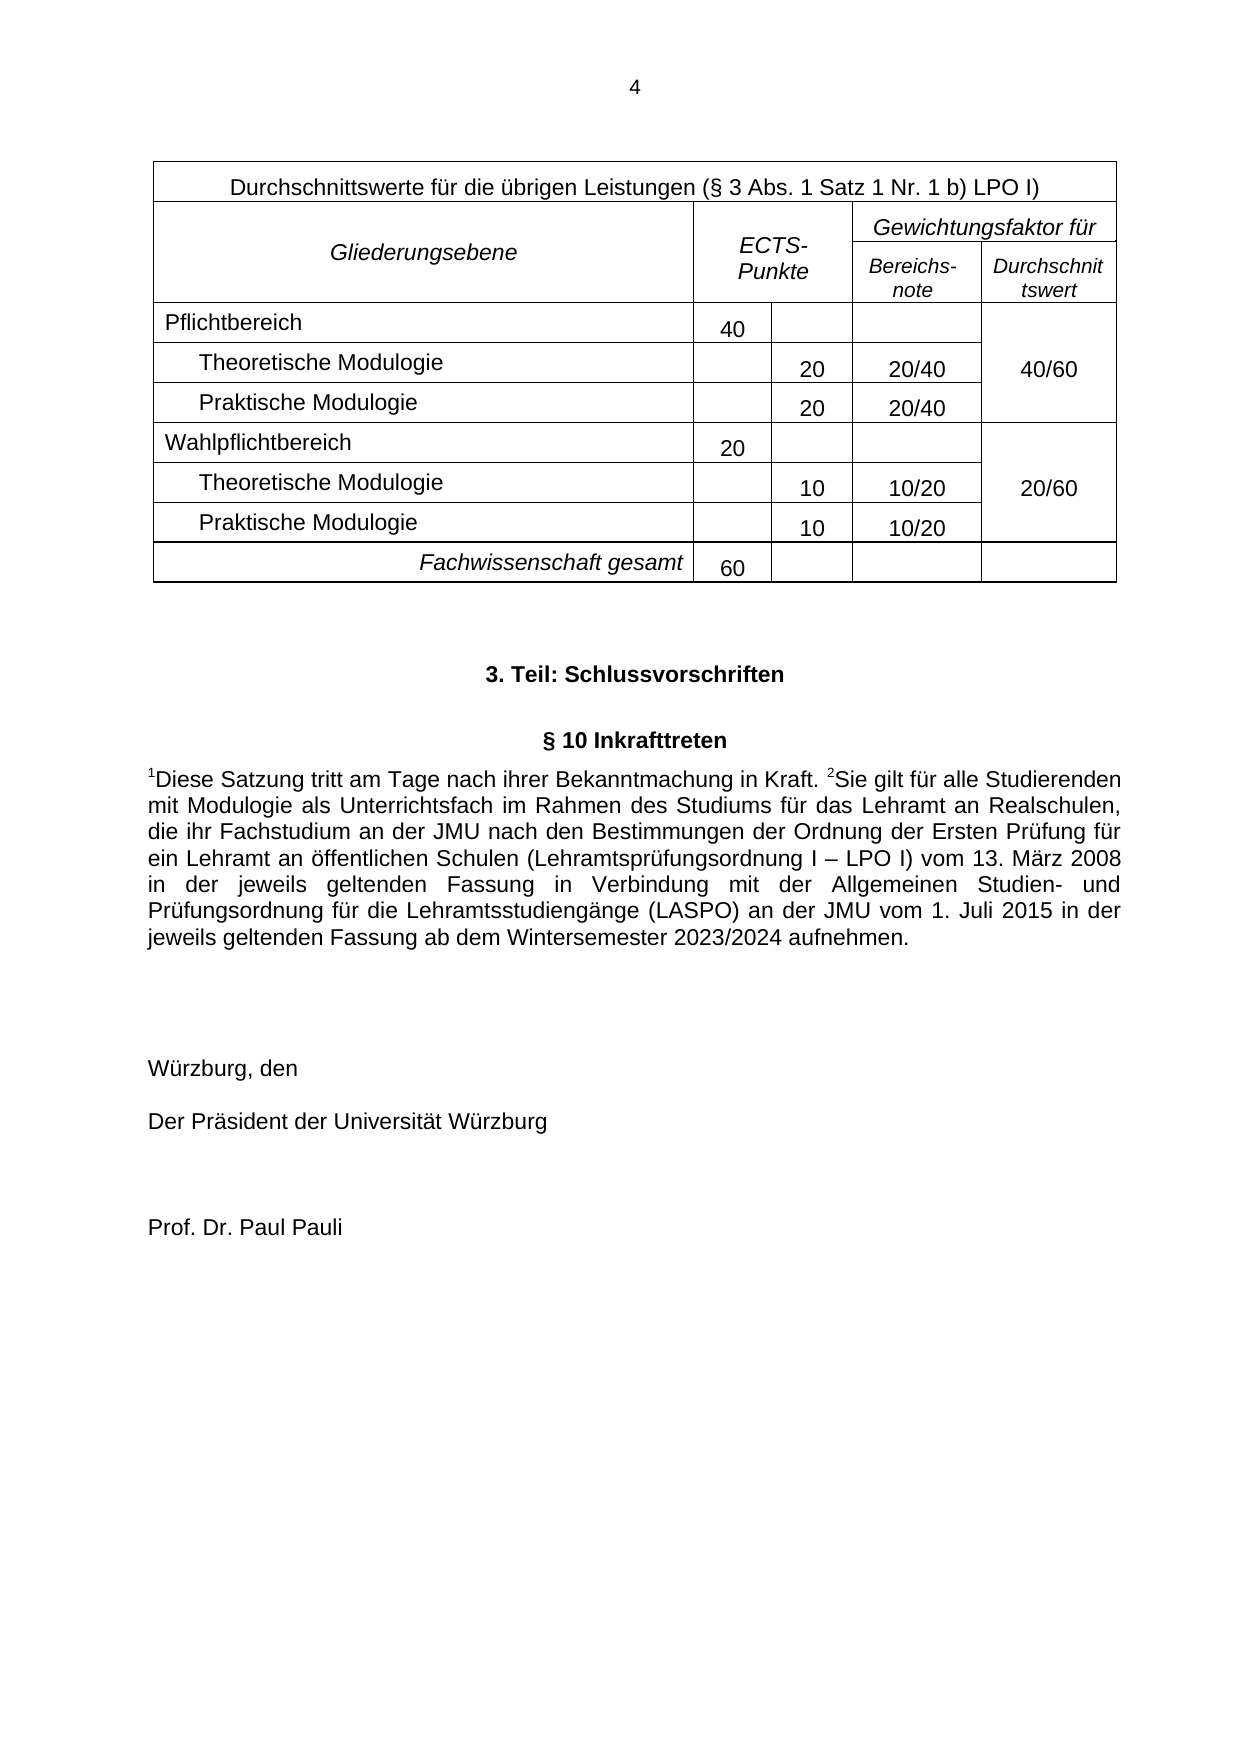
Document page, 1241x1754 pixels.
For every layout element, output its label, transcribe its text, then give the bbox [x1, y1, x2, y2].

table_cell 40 [694, 303, 771, 342]
table_cell [772, 543, 852, 581]
table_cell 40/60 [982, 303, 1116, 422]
table_cell Bereichs-note [853, 242, 981, 302]
text Prof. Dr. Paul Pauli [148, 1213, 1122, 1240]
table_cell [694, 503, 771, 541]
table_cell 20 [772, 343, 852, 382]
text Würzburg, den [148, 1055, 1122, 1082]
table_cell [772, 423, 852, 462]
table_cell 20/40 [853, 383, 981, 422]
table_cell 20/40 [853, 343, 981, 382]
table_cell Praktische Modulogie [154, 383, 693, 422]
table_cell [853, 543, 981, 581]
table_cell [982, 543, 1116, 581]
subtitle § 10 Inkrafttreten [148, 727, 1122, 753]
table_cell [853, 303, 981, 342]
table_cell 20 [772, 383, 852, 422]
subtitle 3. Teil: Schlussvorschriften [148, 661, 1122, 688]
table_cell Fachwissenschaft gesamt [154, 543, 693, 581]
table_cell 10 [772, 463, 852, 502]
table_cell [694, 463, 771, 502]
table_cell Praktische Modulogie [154, 503, 693, 541]
text 1Diese Satzung tritt am Tage nach ihrer Bekanntmachung in Kraft. 2Sie gilt für alle Studierenden mit Modulogie als Unterrichtsfach im Rahmen des Studiums für das Lehramt an Realschulen, die ihr Fachstudium an der JMU nach den Bestimmungen der Ordnung der Ersten Prüfung für ein Lehramt an öffentlichen Schulen (Lehramtsprüfungsordnung I – LPO I) vom 13. März 2008 in der jeweils geltenden Fassung in Verbindung mit der Allgemeinen Studien- und Prüfungsordnung für die Lehramtsstudiengänge (LASPO) an der JMU vom 1. Juli 2015 in der jeweils geltenden Fassung ab dem Wintersemester 2023/2024 aufnehmen. [148, 766, 1122, 950]
table_cell [772, 303, 852, 342]
table_cell Gewichtungsfaktor für [853, 202, 1116, 241]
table_cell Durchschnittswert [982, 242, 1116, 302]
table_cell 10/20 [853, 503, 981, 541]
table_cell Theoretische Modulogie [154, 343, 693, 382]
text Der Präsident der Universität Würzburg [148, 1108, 1122, 1134]
table_cell Gliederungsebene [154, 202, 693, 302]
table_cell [853, 423, 981, 462]
table_cell ECTS-Punkte [694, 202, 852, 302]
table_cell [694, 383, 771, 422]
table_cell 10/20 [853, 463, 981, 502]
table_cell 60 [694, 543, 771, 581]
table_cell 20 [694, 423, 771, 462]
table_cell [694, 343, 771, 382]
table_cell Pflichtbereich [154, 303, 693, 342]
table_cell 10 [772, 503, 852, 541]
table_cell Theoretische Modulogie [154, 463, 693, 502]
table_cell Wahlpflichtbereich [154, 423, 693, 462]
table_header Durchschnittswerte für die übrigen Leistungen (§ 3 Abs. 1 Satz 1 Nr. 1 b) LPO I) [154, 162, 1116, 201]
table_cell 20/60 [982, 423, 1116, 541]
